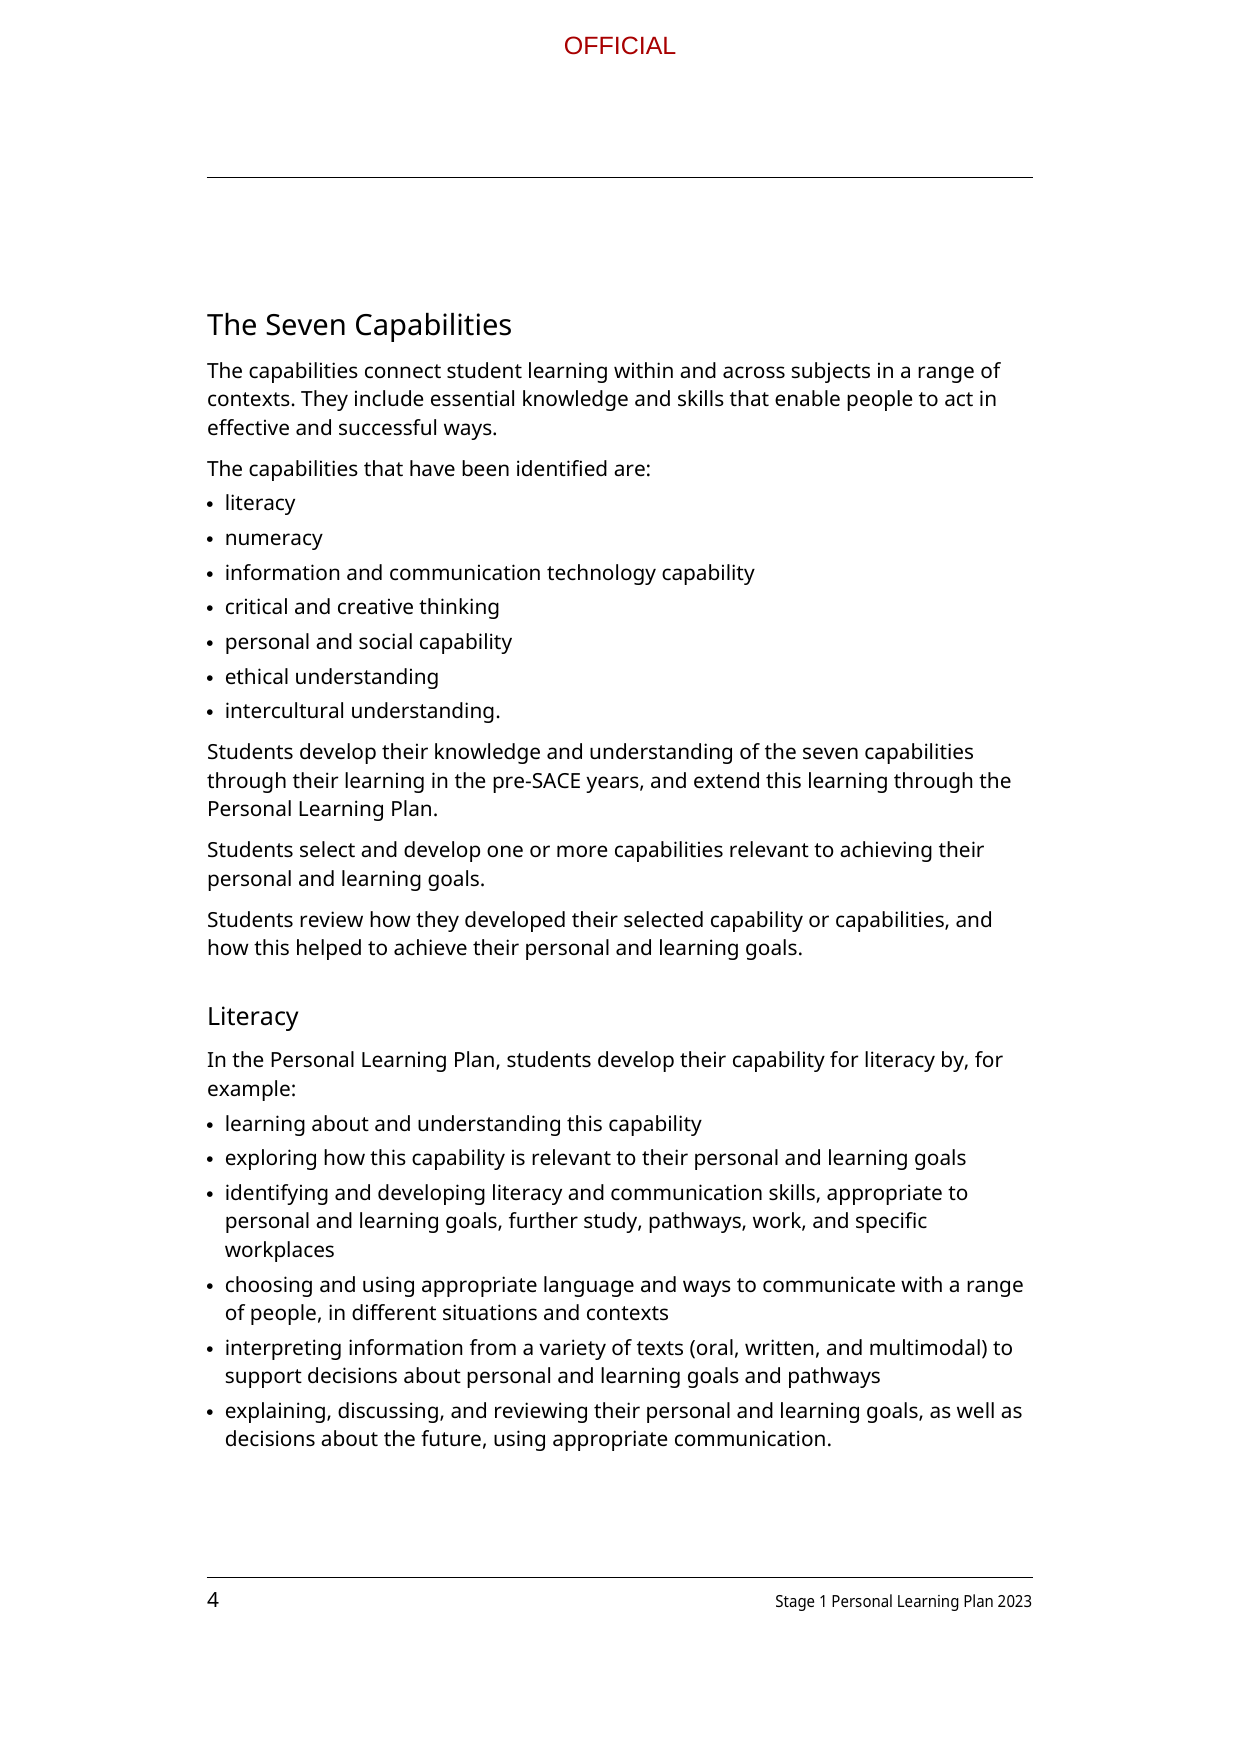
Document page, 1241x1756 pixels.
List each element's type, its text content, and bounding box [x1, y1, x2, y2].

text choosing and using appropriate language and ways to communicate with a range of people, in different situations and contexts [207, 1270, 1033, 1327]
text In the Personal Learning Plan, students develop their capability for literacy by, for example: [207, 1046, 1033, 1102]
text Students develop their knowledge and understanding of the seven capabilities through their learning in the pre-SACE years, and extend this learning through the Personal Learning Plan. [207, 737, 1033, 823]
text exploring how this capability is relevant to their personal and learning goals [207, 1143, 1033, 1172]
text The capabilities connect student learning within and across subjects in a range of contexts. They include essential knowledge and skills that enable people to act in effective and successful ways. [207, 356, 1033, 441]
text The Seven Capabilities [207, 304, 1033, 343]
text information and communication technology capability [207, 558, 1033, 586]
text Students select and develop one or more capabilities relevant to achieving their personal and learning goals. [207, 835, 1033, 892]
text Literacy [207, 999, 1033, 1033]
text ethical understanding [207, 662, 1033, 690]
text numeracy [207, 523, 1033, 552]
text critical and creative thinking [207, 592, 1033, 621]
text intercultural understanding. [207, 697, 1033, 725]
text personal and social capability [207, 627, 1033, 656]
text explaining, discussing, and reviewing their personal and learning goals, as well as decisions about the future, using appropriate communication. [207, 1396, 1033, 1453]
text Students review how they developed their selected capability or capabilities, and how this helped to achieve their personal and learning goals. [207, 905, 1033, 962]
text literacy [207, 488, 1033, 517]
text The capabilities that have been identified are: [207, 454, 1033, 482]
text identifying and developing literacy and communication skills, appropriate to personal and learning goals, further study, pathways, work, and specific workplaces [207, 1178, 1033, 1263]
text interpreting information from a variety of texts (oral, written, and multimodal) to support decisions about personal and learning goals and pathways [207, 1333, 1033, 1390]
text learning about and understanding this capability [207, 1109, 1033, 1137]
